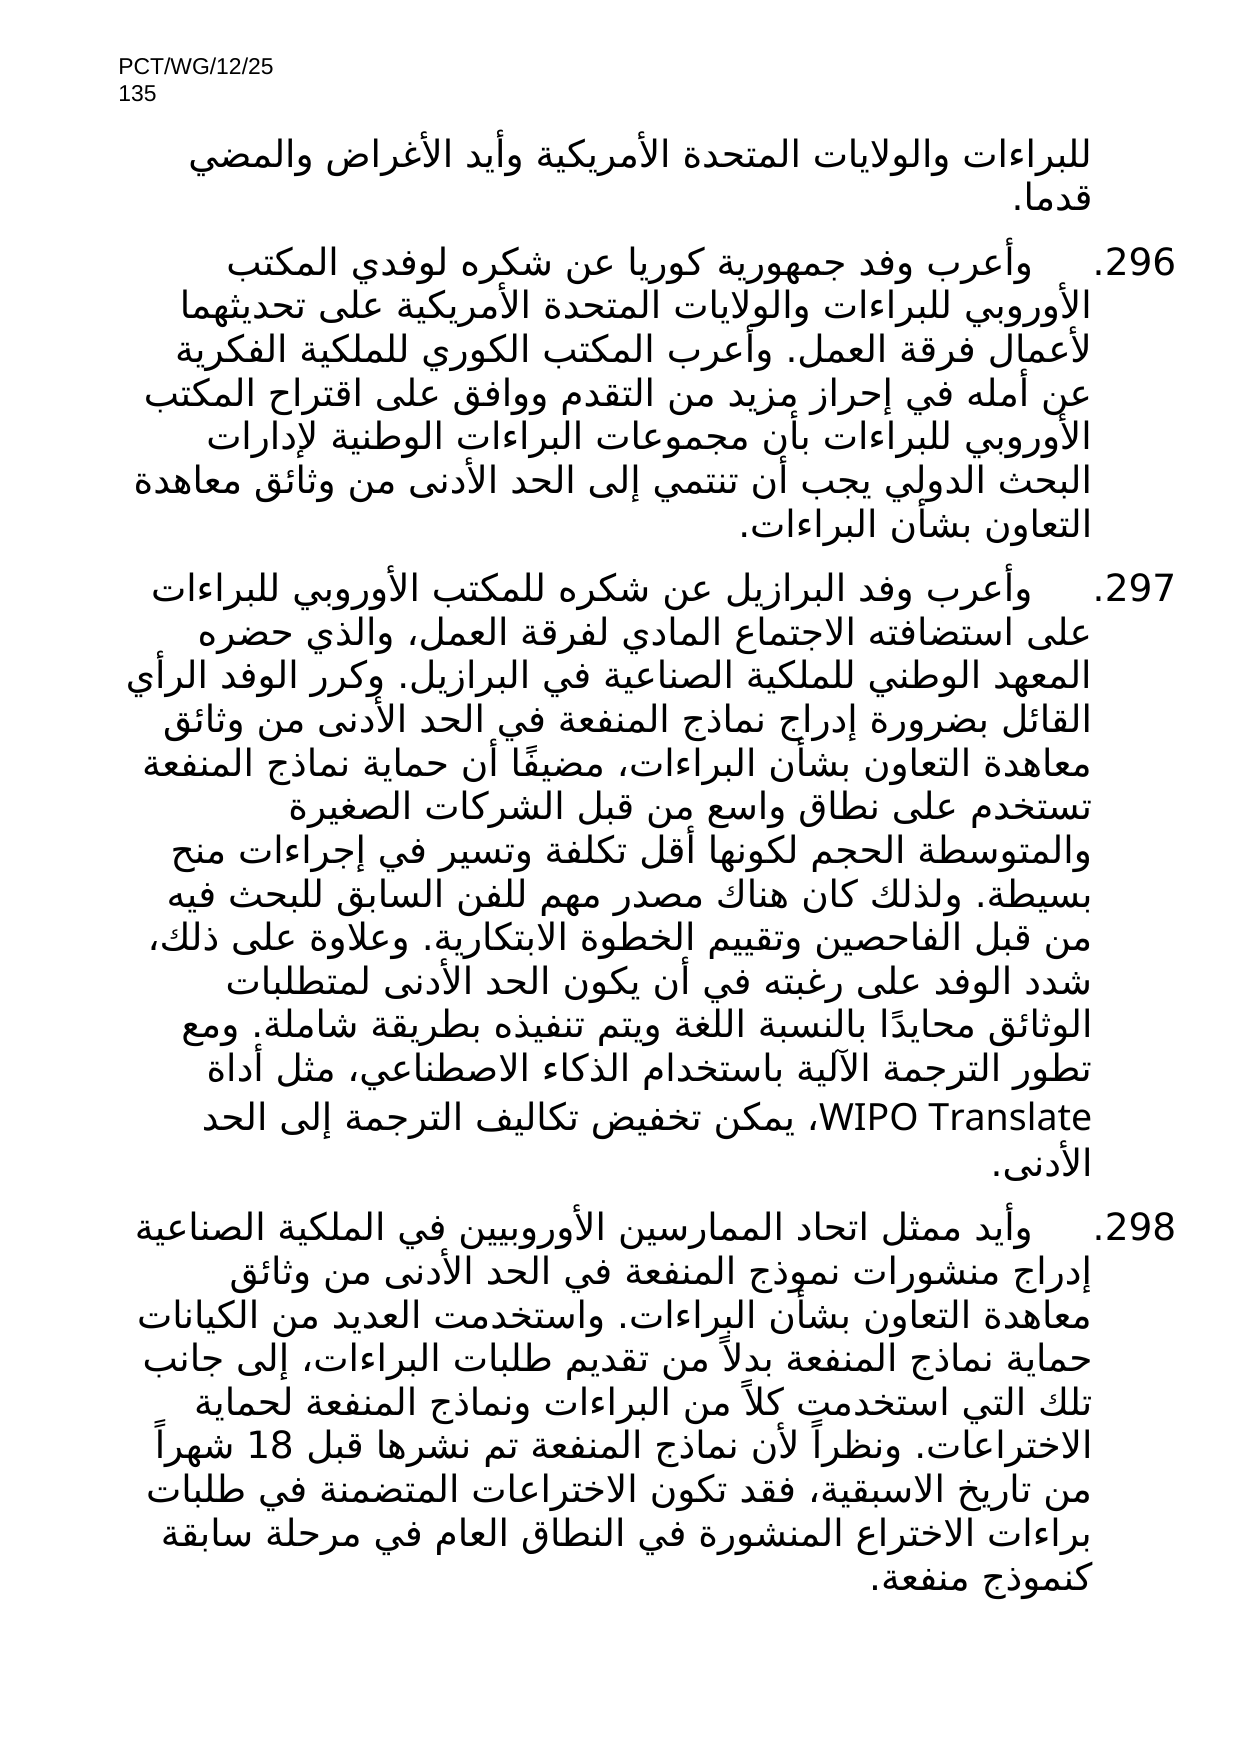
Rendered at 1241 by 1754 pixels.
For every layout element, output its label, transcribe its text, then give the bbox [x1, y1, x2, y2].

text وأيد ممثل اتحاد الممارسين الأوروبيين في الملكية الصناعية إدراج منشورات نموذج المنفعة في الحد الأدنى من وثائق معاهدة التعاون بشأن البراءات. واستخدمت العديد من الكيانات حماية نماذج المنفعة بدلاً من تقديم طلبات البراءات، إلى جانب تلك التي استخدمت كلاً من البراءات ونماذج المنفعة لحماية الاختراعات. ونظراً لأن نماذج المنفعة تم نشرها قبل 18 شهراً من تاريخ الاسبقية، فقد تكون الاختراعات المتضمنة في طلبات براءات الاختراع المنشورة في النطاق العام في مرحلة سابقة كنموذج منفعة. [118, 1206, 1092, 1599]
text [118, 132, 1092, 219]
text وأعرب وفد جمهورية كوريا عن شكره لوفدي المكتب الأوروبي للبراءات والولايات المتحدة الأمريكية على تحديثهما لأعمال فرقة العمل. وأعرب المكتب الكوري للملكية الفكرية عن أمله في إحراز مزيد من التقدم ووافق على اقتراح المكتب الأوروبي للبراءات بأن مجموعات البراءات الوطنية لإدارات البحث الدولي يجب أن تنتمي إلى الحد الأدنى من وثائق معاهدة التعاون بشأن البراءات. [118, 240, 1092, 546]
text وأعرب وفد البرازيل عن شكره للمكتب الأوروبي للبراءات على استضافته الاجتماع المادي لفرقة العمل، والذي حضره المعهد الوطني للملكية الصناعية في البرازيل. وكرر الوفد الرأي القائل بضرورة إدراج نماذج المنفعة في الحد الأدنى من وثائق معاهدة التعاون بشأن البراءات، مضيفًا أن حماية نماذج المنفعة تستخدم على نطاق واسع من قبل الشركات الصغيرة والمتوسطة الحجم لكونها أقل تكلفة وتسير في إجراءات منح بسيطة. ولذلك كان هناك مصدر مهم للفن السابق للبحث فيه من قبل الفاحصين وتقييم الخطوة الابتكارية. وعلاوة على ذلك، شدد الوفد على رغبته في أن يكون الحد الأدنى لمتطلبات الوثائق محايدًا بالنسبة اللغة ويتم تنفيذه بطريقة شاملة. ومع تطور الترجمة الآلية باستخدام الذكاء الاصطناعي، مثل أداة WIPO Translate، يمكن تخفيض تكاليف الترجمة إلى الحد الأدنى. [118, 567, 1092, 1185]
